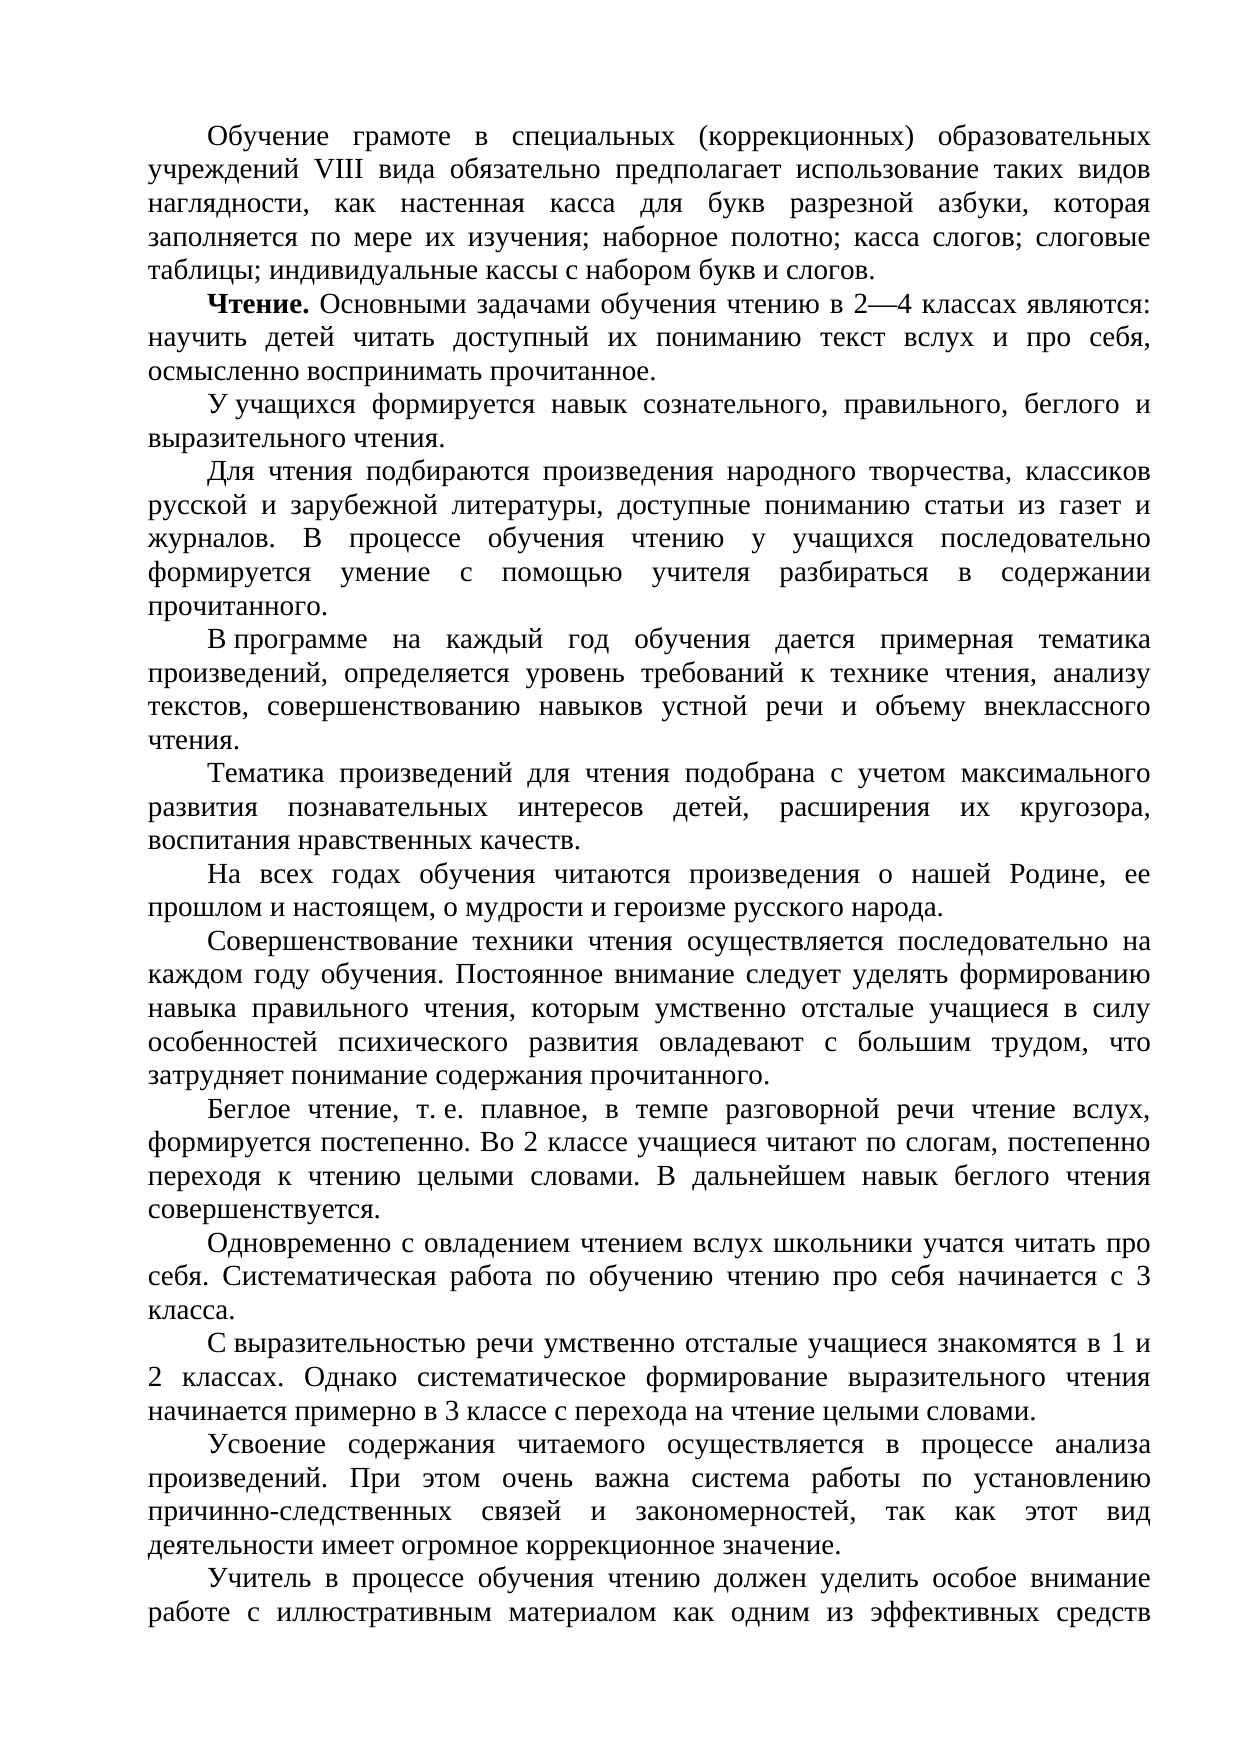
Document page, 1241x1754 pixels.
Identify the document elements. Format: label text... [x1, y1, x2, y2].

text Совершенствование техники чтения осуществляется последовательно на каждом году обучения. Постоянное внимание следует уделять формированию навыка правильного чтения, которым умственно отсталые учащиеся в силу особенностей психического развития овладевают с большим трудом, что затрудняет понимание содержания прочитанного. [148, 923, 1152, 1091]
text У учащихся формируется навык сознательного, правильного, беглого и выразительного чтения. [148, 386, 1152, 453]
text С выразительностью речи умственно отсталые учащиеся знакомятся в 1 и 2 классах. Однако систематическое формирование выразительного чтения начинается примерно в 3 классе с перехода на чтение целыми словами. [148, 1326, 1152, 1426]
text Обучение грамоте в специальных (коррекционных) образовательных учреждений VIII вида обязательно предполагает использование таких видов наглядности, как настенная касса для букв разрезной азбуки, которая заполняется по мере их изучения; наборное полотно; касса слогов; слоговые таблицы; индивидуальные кассы с набором букв и слогов. [148, 118, 1152, 286]
text Усвоение содержания читаемого осуществляется в процессе анализа произведений. При этом очень важна система работы по установлению причинно-следственных связей и закономерностей, так как этот вид деятельности имеет огромное коррекционное значение. [148, 1426, 1152, 1560]
text Для чтения подбираются произведения народного творчества, классиков русской и зарубежной литературы, доступные пониманию статьи из газет и журналов. В процессе обучения чтению у учащихся последовательно формируется умение с помощью учителя разбираться в содержании прочитанного. [148, 453, 1152, 621]
text Одновременно с овладением чтением вслух школьники учатся читать про себя. Систематическая работа по обучению чтению про себя начинается с 3 класса. [148, 1225, 1152, 1326]
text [148, 1560, 1152, 1627]
text Тематика произведений для чтения подобрана с учетом максимального развития познавательных интересов детей, расширения их кругозора, воспитания нравственных качеств. [148, 755, 1152, 856]
text Беглое чтение, т. е. плавное, в темпе разговорной речи чтение вслух, формируется постепенно. Во 2 классе учащиеся читают по слогам, постепенно переходя к чтению целыми словами. В дальнейшем навык беглого чтения совершенствуется. [148, 1091, 1152, 1225]
text В программе на каждый год обучения дается примерная тематика произведений, определяется уровень требований к технике чтения, анализу текстов, совершенствованию навыков устной речи и объему внеклассного чтения. [148, 621, 1152, 755]
text На всех годах обучения читаются произведения о нашей Родине, ее прошлом и настоящем, о мудрости и героизме русского народа. [148, 856, 1152, 923]
text Чтение. Основными задачами обучения чтению в 2—4 классах являются: научить детей читать доступный их пониманию текст вслух и про себя, осмысленно воспринимать прочитанное. [148, 286, 1152, 386]
